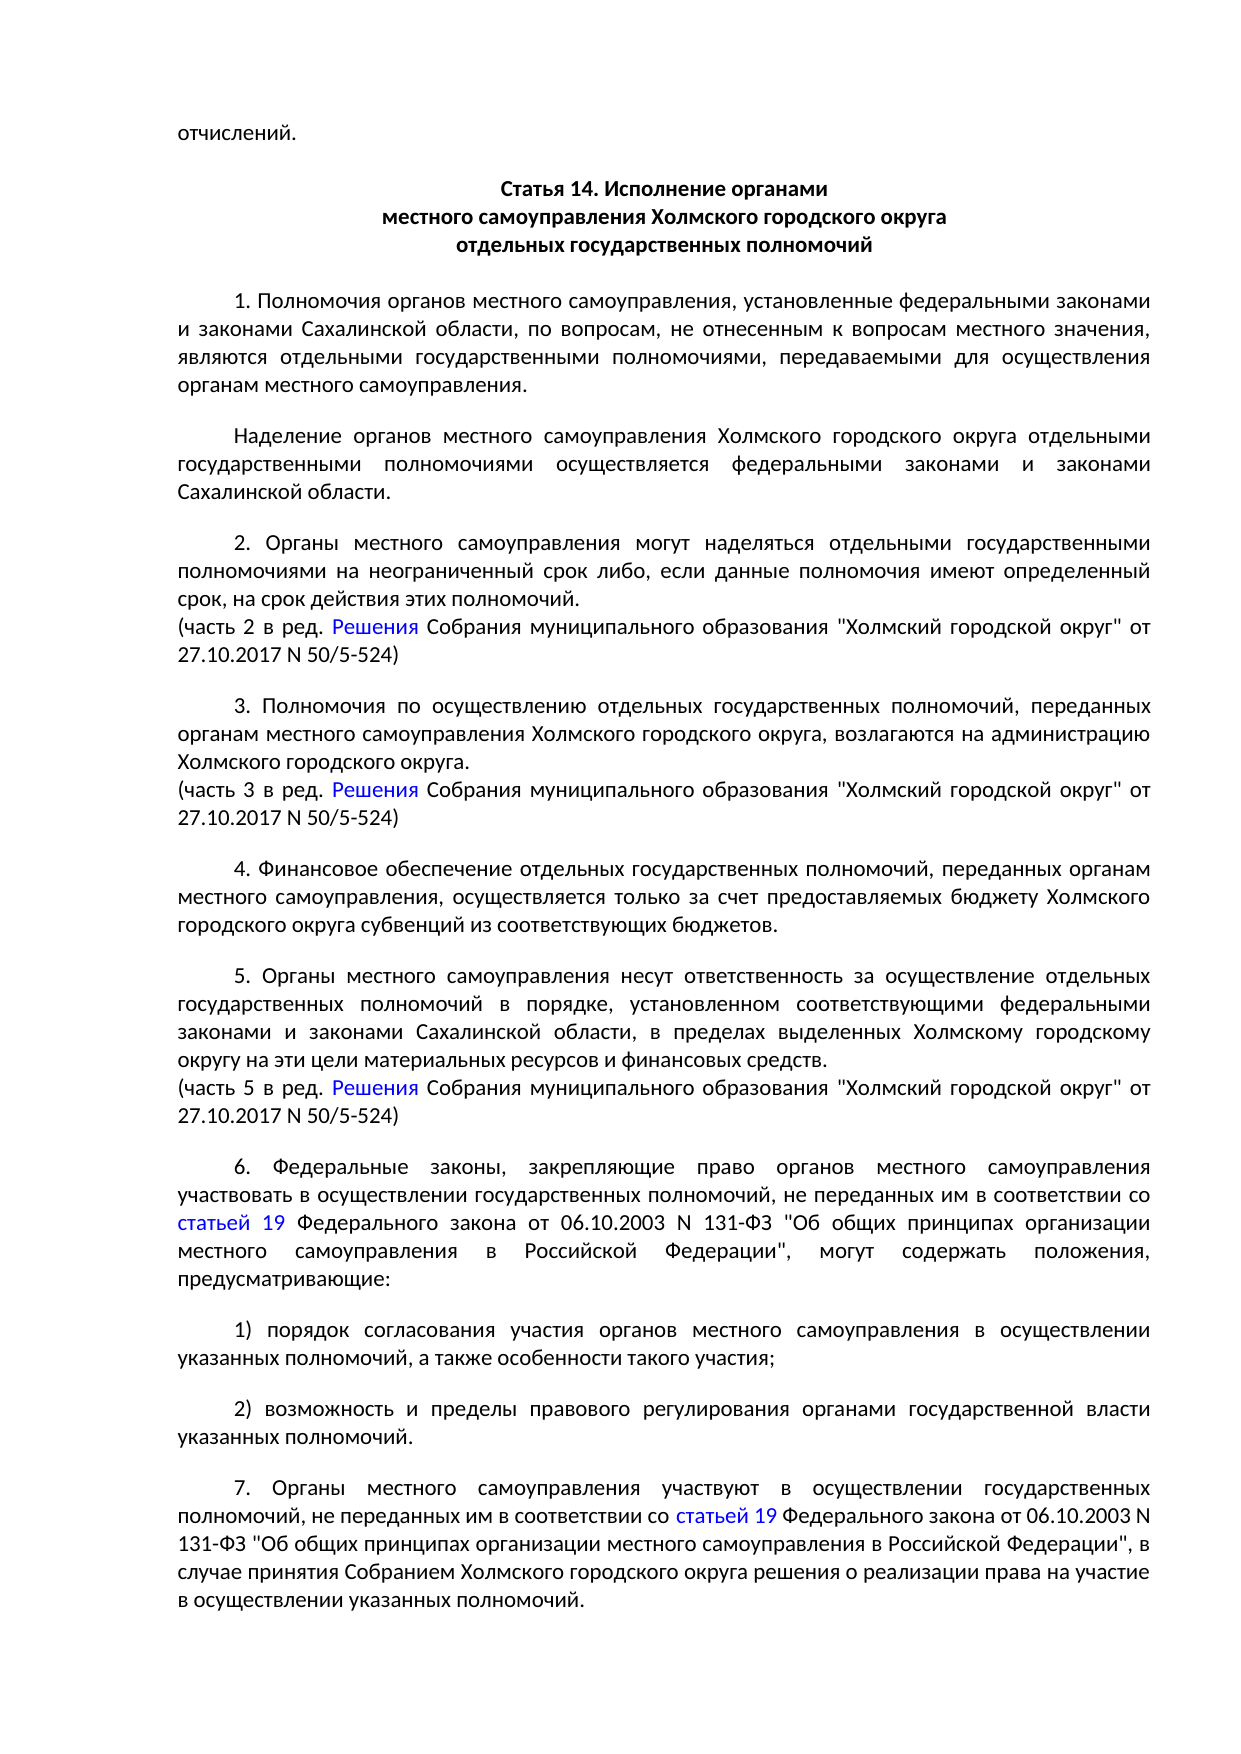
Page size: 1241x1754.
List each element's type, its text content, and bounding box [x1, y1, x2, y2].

title Статья 14. Исполнение органами [177, 174, 1152, 202]
text 7. Органы местного самоуправления участвуют в осуществлении государственных полномочий, не переданных им в соответствии со статьей 19 Федерального закона от 06.10.2003 N 131-ФЗ "Об общих принципах организации местного самоуправления в Российской Федерации", в случае принятия Собранием Холмского городского округа решения о реализации права на участие в осуществлении указанных полномочий. [177, 1473, 1152, 1613]
text 2. Органы местного самоуправления могут наделяться отдельными государственными полномочиями на неограниченный срок либо, если данные полномочия имеют определенный срок, на срок действия этих полномочий. [177, 528, 1152, 612]
text 1) порядок согласования участия органов местного самоуправления в осуществлении указанных полномочий, а также особенности такого участия; [177, 1315, 1152, 1371]
text 1. Полномочия органов местного самоуправления, установленные федеральными законами и законами Сахалинской области, по вопросам, не отнесенным к вопросам местного значения, являются отдельными государственными полномочиями, передаваемыми для осуществления органам местного самоуправления. [177, 286, 1152, 398]
text 5. Органы местного самоуправления несут ответственность за осуществление отдельных государственных полномочий в порядке, установленном соответствующими федеральными законами и законами Сахалинской области, в пределах выделенных Холмскому городскому округу на эти цели материальных ресурсов и финансовых средств. [177, 961, 1152, 1073]
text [177, 118, 1152, 146]
text (часть 5 в ред. Решения Собрания муниципального образования "Холмский городской округ" от 27.10.2017 N 50/5-524) [177, 1073, 1152, 1129]
text 4. Финансовое обеспечение отдельных государственных полномочий, переданных органам местного самоуправления, осуществляется только за счет предоставляемых бюджету Холмского городского округа субвенций из соответствующих бюджетов. [177, 854, 1152, 938]
text (часть 3 в ред. Решения Собрания муниципального образования "Холмский городской округ" от 27.10.2017 N 50/5-524) [177, 775, 1152, 831]
text (часть 2 в ред. Решения Собрания муниципального образования "Холмский городской округ" от 27.10.2017 N 50/5-524) [177, 612, 1152, 668]
title местного самоуправления Холмского городского округа [177, 202, 1152, 230]
text 3. Полномочия по осуществлению отдельных государственных полномочий, переданных органам местного самоуправления Холмского городского округа, возлагаются на администрацию Холмского городского округа. [177, 691, 1152, 775]
text Наделение органов местного самоуправления Холмского городского округа отдельными государственными полномочиями осуществляется федеральными законами и законами Сахалинской области. [177, 421, 1152, 505]
text 6. Федеральные законы, закрепляющие право органов местного самоуправления участвовать в осуществлении государственных полномочий, не переданных им в соответствии со статьей 19 Федерального закона от 06.10.2003 N 131-ФЗ "Об общих принципах организации местного самоуправления в Российской Федерации", могут содержать положения, предусматривающие: [177, 1152, 1152, 1292]
title отдельных государственных полномочий [177, 230, 1152, 258]
text 2) возможность и пределы правового регулирования органами государственной власти указанных полномочий. [177, 1394, 1152, 1450]
